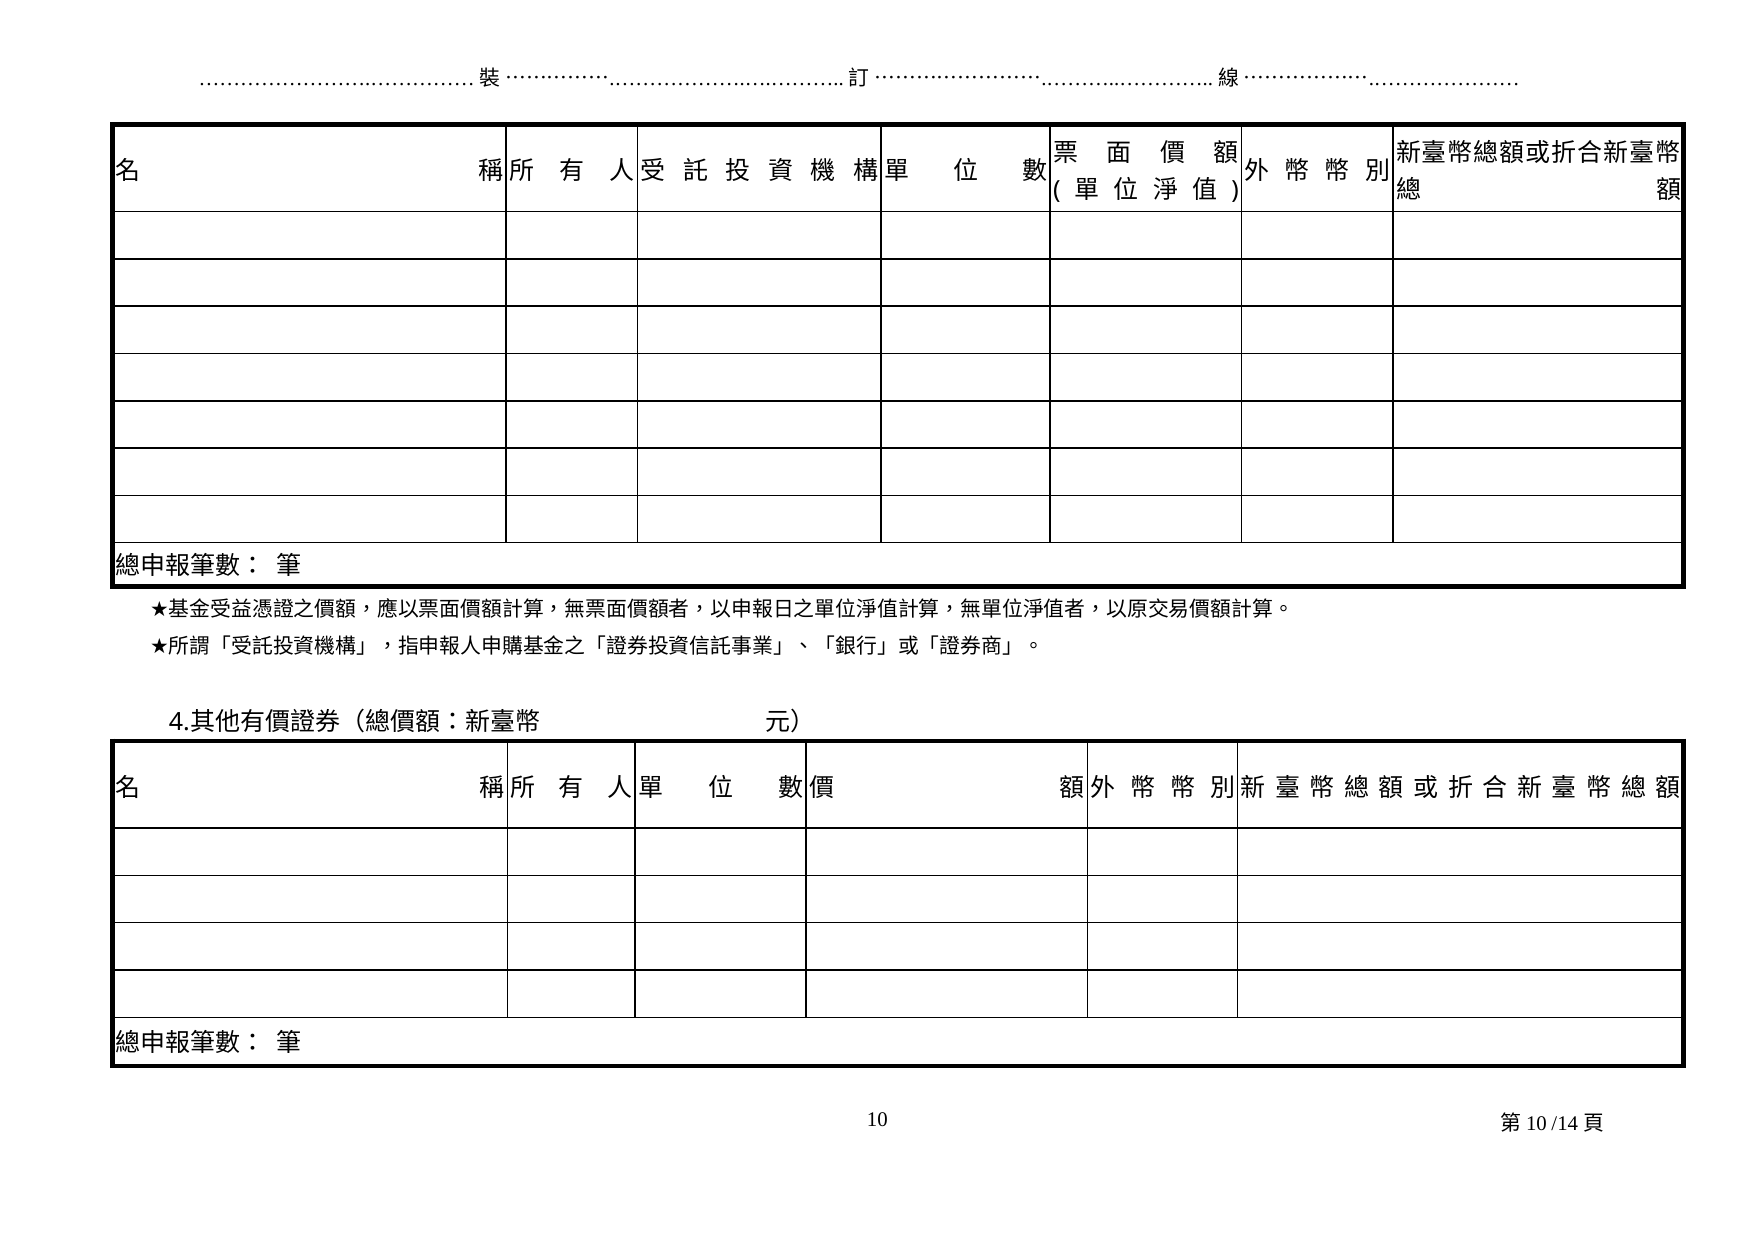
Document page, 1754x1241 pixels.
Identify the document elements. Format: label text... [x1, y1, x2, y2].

table_header 單位數 [882, 127, 1049, 211]
table_cell [807, 971, 1087, 1016]
table_cell [1051, 212, 1241, 258]
table_cell [807, 923, 1087, 969]
table_cell [507, 260, 637, 305]
text ★所謂「受託投資機構」，指申報人申購基金之「證券投資信託事業」、「銀行」或「證券商」。 [150, 626, 1604, 663]
table_cell [508, 923, 634, 969]
table_cell [1394, 260, 1681, 305]
table_cell [1242, 307, 1392, 353]
table_header 名稱 [115, 127, 505, 211]
table_cell [1238, 971, 1681, 1016]
table_cell [636, 971, 805, 1016]
table_cell [1242, 402, 1392, 447]
table_cell [638, 402, 880, 447]
table_cell [1242, 260, 1392, 305]
table_cell [508, 971, 634, 1016]
table_cell [115, 212, 505, 258]
text 4.其他有價證券（總價額：新臺幣 元） [169, 701, 1604, 738]
table_cell [1394, 496, 1681, 542]
table_cell [882, 260, 1049, 305]
table_cell [507, 307, 637, 353]
table_cell [1394, 307, 1681, 353]
table_cell [1051, 307, 1241, 353]
table_cell [1088, 876, 1237, 922]
table_cell [1051, 496, 1241, 542]
table_cell [115, 923, 507, 969]
table_cell [1238, 829, 1681, 874]
table_cell [638, 354, 880, 400]
table_cell [1051, 354, 1241, 400]
table_cell [507, 496, 637, 542]
table_cell [882, 212, 1049, 258]
table_cell [882, 449, 1049, 494]
table_cell [882, 354, 1049, 400]
table_header 票面價額 (單位淨值) [1051, 127, 1241, 211]
table_header 新臺幣總額或折合新臺幣總額 [1238, 743, 1681, 827]
table_cell [507, 354, 637, 400]
table_cell [115, 402, 505, 447]
table_cell [1242, 354, 1392, 400]
table_cell [507, 449, 637, 494]
table_cell [115, 829, 507, 874]
table_header 外幣幣別 [1088, 743, 1237, 827]
table_cell 總申報筆數： 筆 [115, 543, 1681, 584]
table_cell [507, 402, 637, 447]
table_cell [1088, 829, 1237, 874]
table_cell [807, 829, 1087, 874]
table_header 單位數 [636, 743, 805, 827]
table_cell [882, 496, 1049, 542]
table_cell [507, 212, 637, 258]
table_cell 總申報筆數： 筆 [115, 1018, 1681, 1064]
table_cell [115, 449, 505, 494]
table_cell [1242, 496, 1392, 542]
table_cell [1051, 260, 1241, 305]
table_cell [508, 829, 634, 874]
table_header 外幣幣別 [1242, 127, 1392, 211]
table_cell [638, 307, 880, 353]
table_cell [638, 496, 880, 542]
table_cell [882, 307, 1049, 353]
table_cell [1088, 971, 1237, 1016]
table_cell [636, 829, 805, 874]
table_header 所有人 [508, 743, 634, 827]
table_cell [115, 971, 507, 1016]
table_header 受託投資機構 [638, 127, 880, 211]
table_cell [115, 876, 507, 922]
table_cell [638, 212, 880, 258]
table_cell [636, 876, 805, 922]
table_cell [1088, 923, 1237, 969]
table_cell [1394, 212, 1681, 258]
table_cell [1242, 212, 1392, 258]
table_cell [115, 354, 505, 400]
table_cell [1051, 449, 1241, 494]
table_cell [1394, 449, 1681, 494]
table_header 名稱 [115, 743, 507, 827]
table_cell [1238, 876, 1681, 922]
table_cell [807, 876, 1087, 922]
table_cell [1394, 402, 1681, 447]
table_cell [115, 496, 505, 542]
table_cell [636, 923, 805, 969]
text ★基金受益憑證之價額，應以票面價額計算，無票面價額者，以申報日之單位淨值計算，無單位淨值者，以原交易價額計算。 [150, 589, 1604, 626]
table_cell [1394, 354, 1681, 400]
table_cell [638, 260, 880, 305]
table_header 新臺幣總額或折合新臺幣總額 [1394, 127, 1681, 211]
table_cell [115, 260, 505, 305]
table_cell [1051, 402, 1241, 447]
table_cell [508, 876, 634, 922]
table_cell [115, 307, 505, 353]
table_cell [1238, 923, 1681, 969]
table_header 所有人 [507, 127, 637, 211]
table_cell [638, 449, 880, 494]
table_cell [882, 402, 1049, 447]
table_cell [1242, 449, 1392, 494]
table_header 價額 [807, 743, 1087, 827]
